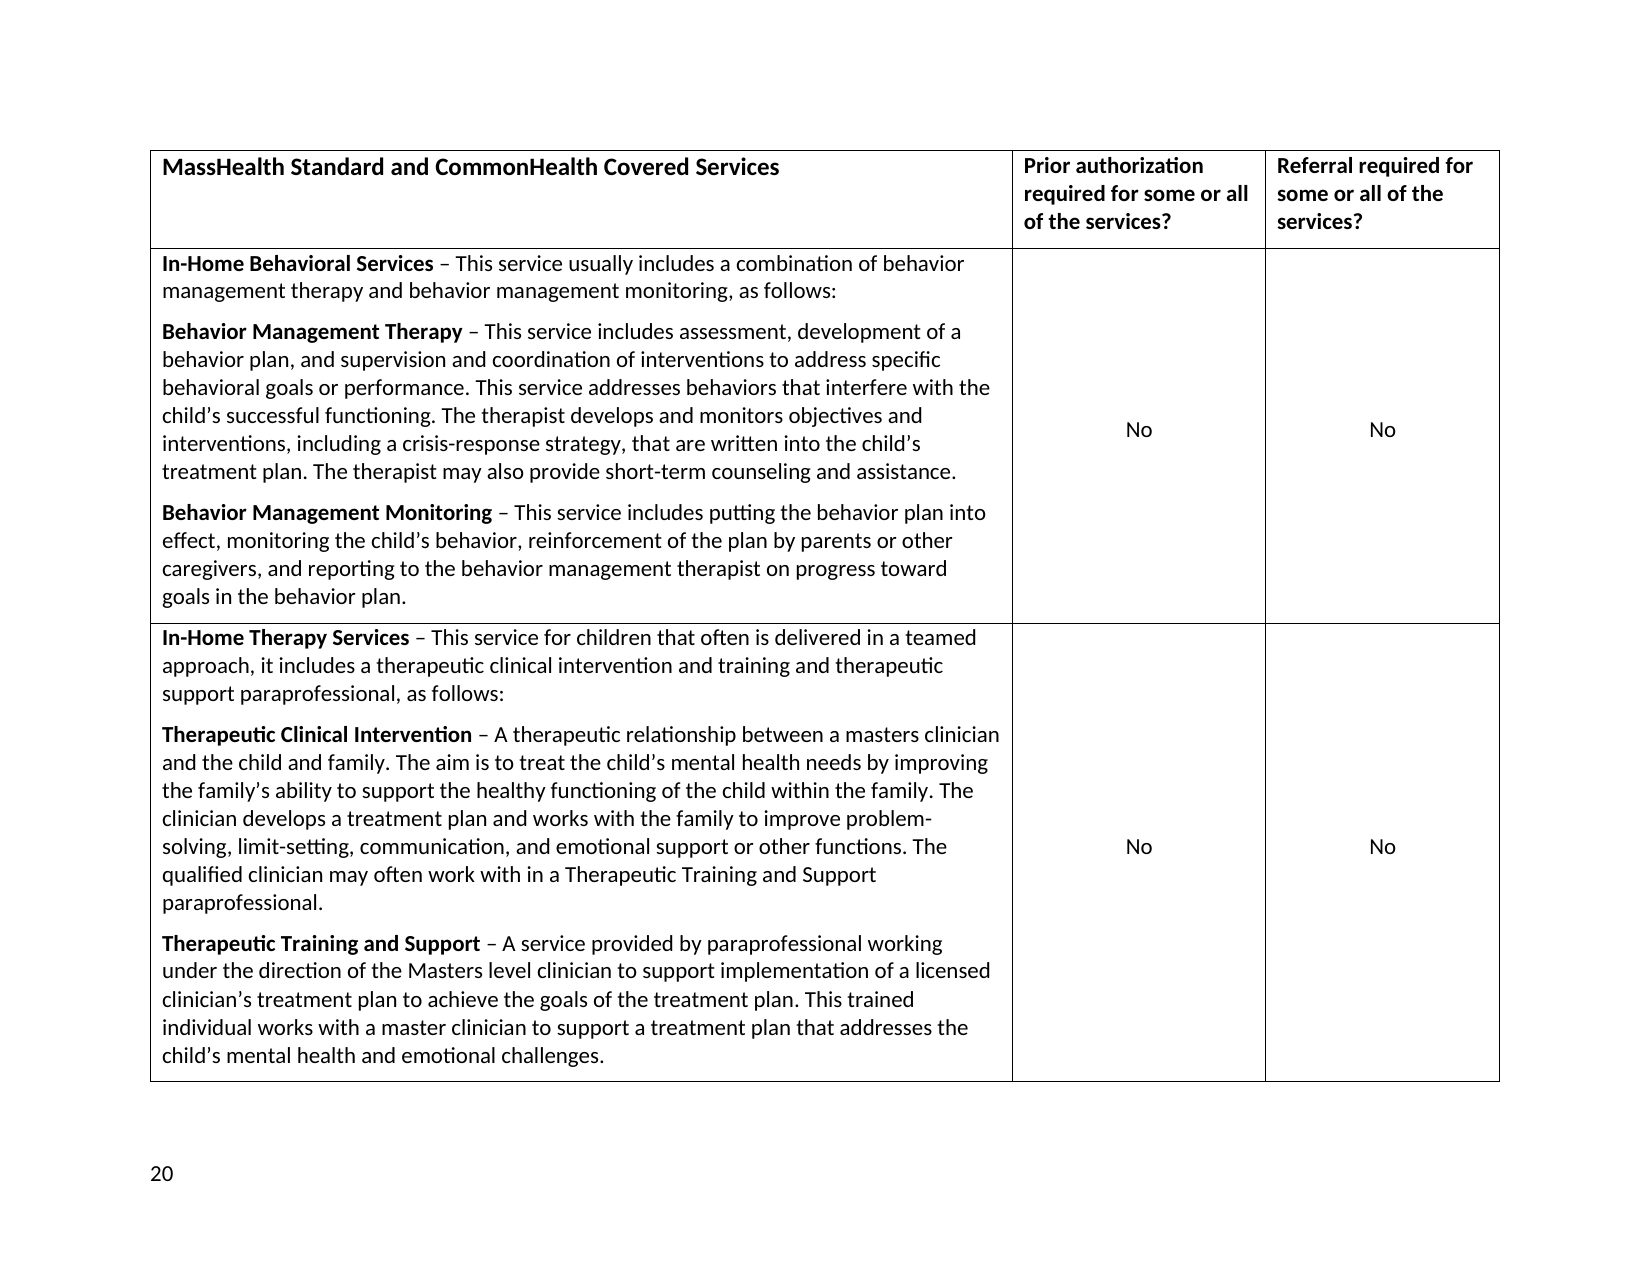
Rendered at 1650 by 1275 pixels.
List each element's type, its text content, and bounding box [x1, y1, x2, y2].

table_cell In-Home Therapy Services – This service for children that often is delivered in a teamed approach, it includes a therapeutic clinical intervention and training and therapeutic support paraprofessional, as follows: Therapeutic Clinical Intervention – A therapeutic relationship between a masters clinician and the child and family. The aim is to treat the child’s mental health needs by improving the family’s ability to support the healthy functioning of the child within the family. The clinician develops a treatment plan and works with the family to improve problem-solving, limit-setting, communication, and emotional support or other functions. The qualified clinician may often work with in a Therapeutic Training and Support paraprofessional. Therapeutic Training and Support – A service provided by paraprofessional working under the direction of the Masters level clinician to support implementation of a licensed clinician’s treatment plan to achieve the goals of the treatment plan. This trained individual works with a master clinician to support a treatment plan that addresses the child’s mental health and emotional challenges. [151, 624, 1012, 1081]
table_header Referral required for some or all of the services? [1266, 151, 1499, 248]
table_cell No [1266, 624, 1499, 1081]
table_cell No [1013, 624, 1265, 1081]
table_cell No [1013, 249, 1265, 622]
table_cell In-Home Behavioral Services – This service usually includes a combination of behavior management therapy and behavior management monitoring, as follows: Behavior Management Therapy – This service includes assessment, development of a behavior plan, and supervision and coordination of interventions to address specific behavioral goals or performance. This service addresses behaviors that interfere with the child’s successful functioning. The therapist develops and monitors objectives and interventions, including a crisis-response strategy, that are written into the child’s treatment plan. The therapist may also provide short-term counseling and assistance. Behavior Management Monitoring – This service includes putting the behavior plan into effect, monitoring the child’s behavior, reinforcement of the plan by parents or other caregivers, and reporting to the behavior management therapist on progress toward goals in the behavior plan. [151, 249, 1012, 622]
table_header Prior authorization required for some or all of the services? [1013, 151, 1265, 248]
table_header MassHealth Standard and CommonHealth Covered Services [151, 151, 1012, 248]
table_cell No [1266, 249, 1499, 622]
